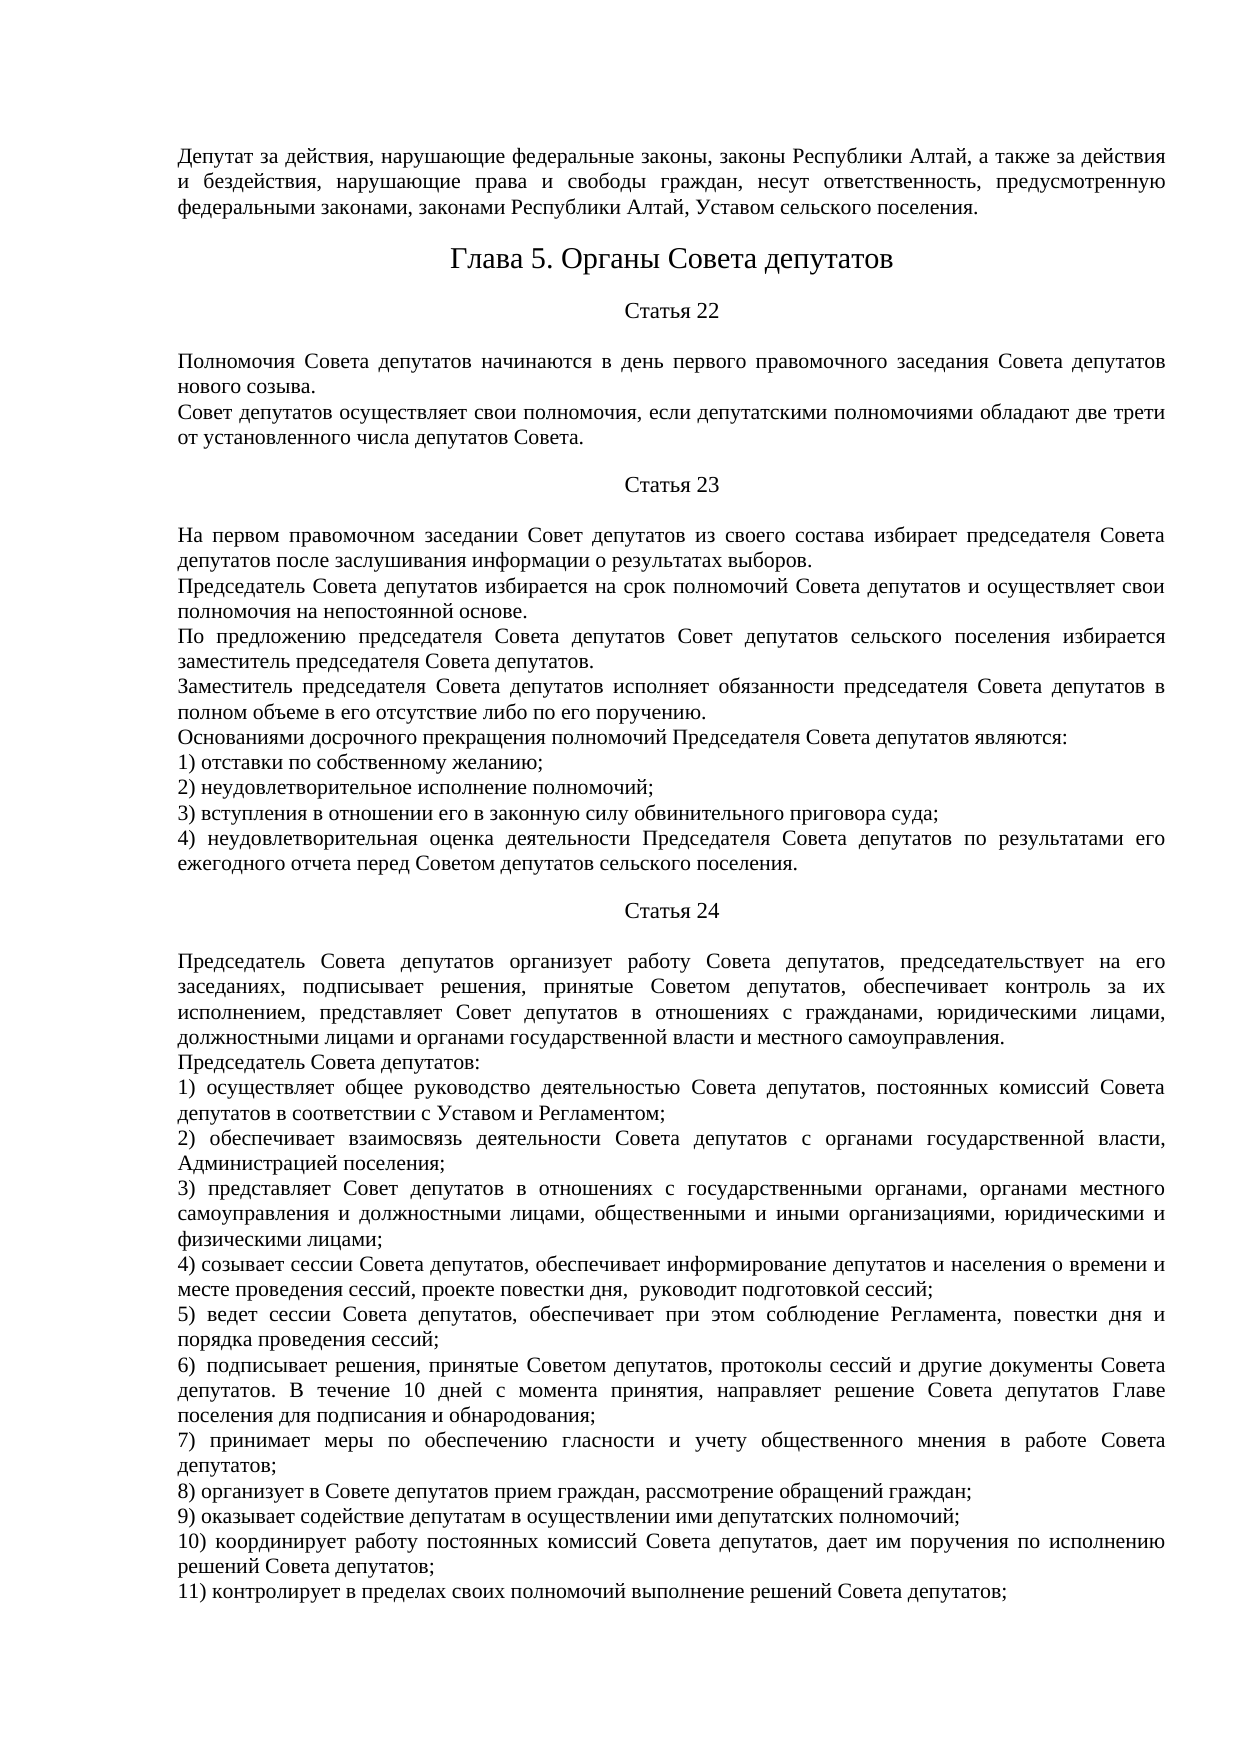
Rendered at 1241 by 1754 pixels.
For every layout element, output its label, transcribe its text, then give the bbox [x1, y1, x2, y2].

text 1) отставки по собственному желанию; [177, 749, 1167, 774]
text 2) неудовлетворительное исполнение полномочий; [177, 774, 1167, 799]
text Статья 24 [177, 875, 1167, 923]
text 8) организует в Совете депутатов прием граждан, рассмотрение обращений граждан; [177, 1478, 1167, 1503]
text Статья 23 [177, 471, 1167, 497]
text Совет депутатов осуществляет свои полномочия, если депутатскими полномочиями обладают две трети от установленного числа депутатов Совета. [177, 399, 1167, 449]
text Председатель Совета депутатов: [177, 1049, 1167, 1074]
text 5) ведет сессии Совета депутатов, обеспечивает при этом соблюдение Регламента, повестки дня и порядка проведения сессий; [177, 1301, 1167, 1352]
text Глава 5. Органы Совета депутатов [177, 219, 1167, 275]
text 11) контролирует в пределах своих полномочий выполнение решений Совета депутатов; [177, 1578, 1167, 1604]
text 4) неудовлетворительная оценка деятельности Председателя Совета депутатов по результатами его ежегодного отчета перед Советом депутатов сельского поселения. [177, 825, 1167, 875]
text Заместитель председателя Совета депутатов исполняет обязанности председателя Совета депутатов в полном объеме в его отсутствие либо по его поручению. [177, 673, 1167, 724]
text Полномочия Совета депутатов начинаются в день первого правомочного заседания Совета депутатов нового созыва. [177, 323, 1167, 399]
text 9) оказывает содействие депутатам в осуществлении ими депутатских полномочий; [177, 1503, 1167, 1528]
text 7) принимает меры по обеспечению гласности и учету общественного мнения в работе Совета депутатов; [177, 1427, 1167, 1478]
text Председатель Совета депутатов избирается на срок полномочий Совета депутатов и осуществляет свои полномочия на непостоянной основе. [177, 573, 1167, 623]
text 6) подписывает решения, принятые Советом депутатов, протоколы сессий и другие документы Совета депутатов. В течение 10 дней с момента принятия, направляет решение Совета депутатов Главе поселения для подписания и обнародования; [177, 1352, 1167, 1427]
text Статья 22 [177, 275, 1167, 323]
text 3) представляет Совет депутатов в отношениях с государственными органами, органами местного самоуправления и должностными лицами, общественными и иными организациями, юридическими и физическими лицами; [177, 1175, 1167, 1251]
text 2) обеспечивает взаимосвязь деятельности Совета депутатов с органами государственной власти, Администрацией поселения; [177, 1125, 1167, 1175]
text Депутат за действия, нарушающие федеральные законы, законы Республики Алтай, а также за действия и бездействия, нарушающие права и свободы граждан, несут ответственность, предусмотренную федеральными законами, законами Республики Алтай, Уставом сельского поселения. [177, 118, 1167, 219]
text 4) созывает сессии Совета депутатов, обеспечивает информирование депутатов и населения о времени и месте проведения сессий, проекте повестки дня, руководит подготовкой сессий; [177, 1251, 1167, 1301]
text 1) осуществляет общее руководство деятельностью Совета депутатов, постоянных комиссий Совета депутатов в соответствии с Уставом и Регламентом; [177, 1074, 1167, 1125]
text 10) координирует работу постоянных комиссий Совета депутатов, дает им поручения по исполнению решений Совета депутатов; [177, 1528, 1167, 1578]
text 3) вступления в отношении его в законную силу обвинительного приговора суда; [177, 799, 1167, 825]
text На первом правомочном заседании Совет депутатов из своего состава избирает председателя Совета депутатов после заслушивания информации о результатах выборов. [177, 497, 1167, 573]
text По предложению председателя Совета депутатов Совет депутатов сельского поселения избирается заместитель председателя Совета депутатов. [177, 623, 1167, 673]
text Председатель Совета депутатов организует работу Совета депутатов, председательствует на его заседаниях, подписывает решения, принятые Советом депутатов, обеспечивает контроль за их исполнением, представляет Совет депутатов в отношениях с гражданами, юридическими лицами, должностными лицами и органами государственной власти и местного самоуправления. [177, 923, 1167, 1049]
text Основаниями досрочного прекращения полномочий Председателя Совета депутатов являются: [177, 724, 1167, 749]
